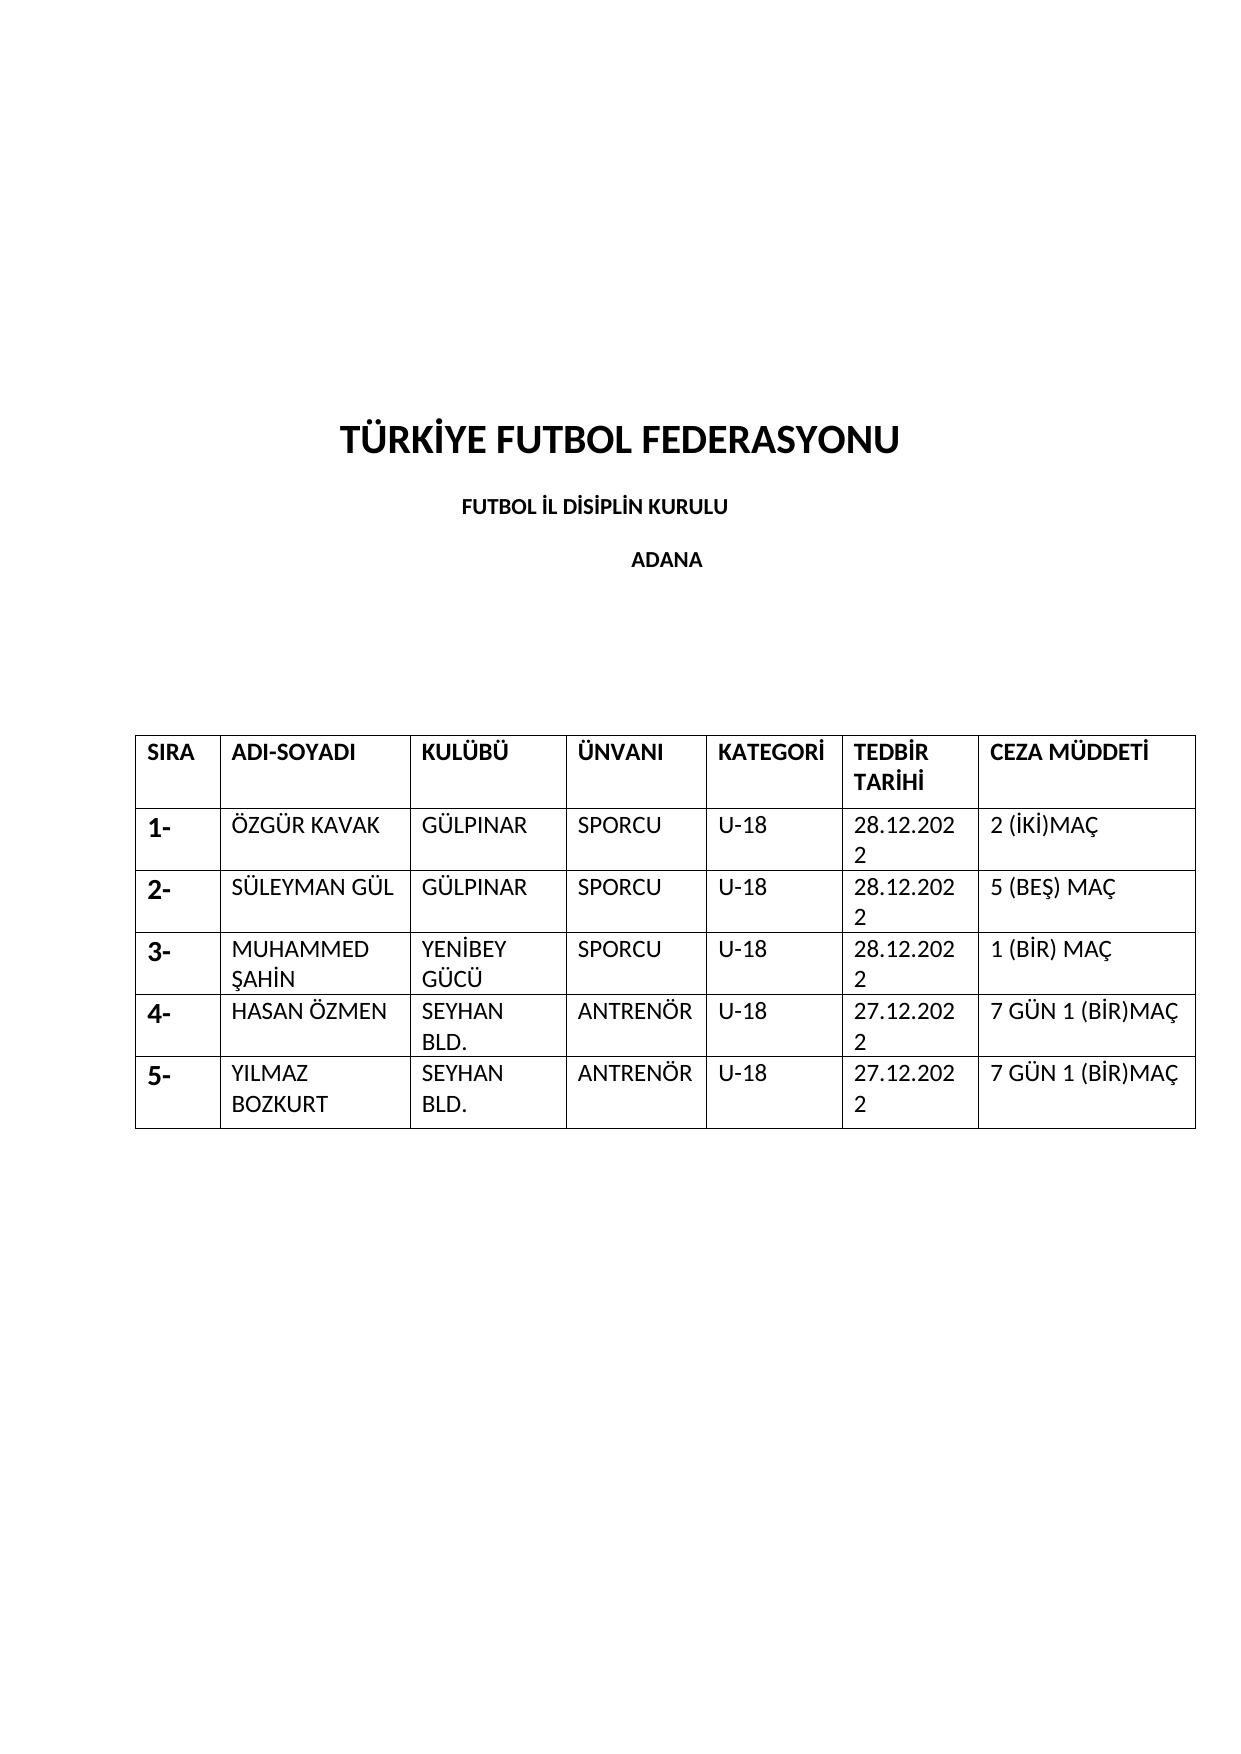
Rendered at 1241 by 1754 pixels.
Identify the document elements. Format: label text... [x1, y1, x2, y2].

table_cell 28.12.2022 [843, 871, 978, 932]
table_cell GÜLPINAR [411, 809, 566, 870]
table_header KATEGORİ [707, 736, 842, 808]
table_cell 28.12.2022 [843, 933, 978, 994]
table_cell YENİBEY GÜCÜ [411, 933, 566, 994]
table_cell U-18 [707, 809, 842, 870]
table_cell ANTRENÖR [567, 1057, 706, 1128]
table_cell SEYHAN BLD. [411, 1057, 566, 1128]
table_header ADI-SOYADI [221, 736, 410, 808]
table_cell SPORCU [567, 809, 706, 870]
table_cell SEYHAN BLD. [411, 995, 566, 1056]
table_cell HASAN ÖZMEN [221, 995, 410, 1056]
table_cell 5 (BEŞ) MAÇ [979, 871, 1195, 932]
table_cell U-18 [707, 995, 842, 1056]
table_cell U-18 [707, 1057, 842, 1128]
table_cell YILMAZ BOZKURT [221, 1057, 410, 1128]
table_header KULÜBÜ [411, 736, 566, 808]
table_cell U-18 [707, 933, 842, 994]
table_cell 7 GÜN 1 (BİR)MAÇ [979, 995, 1195, 1056]
table_cell ANTRENÖR [567, 995, 706, 1056]
table_header CEZA MÜDDETİ [979, 736, 1195, 808]
table_cell 2- [136, 871, 220, 932]
table_header TEDBİR TARİHİ [843, 736, 978, 808]
text FUTBOL İL DİSİPLİN KURULU [148, 492, 1093, 520]
table_cell 1 (BİR) MAÇ [979, 933, 1195, 994]
text ADANA [148, 545, 1093, 573]
table_cell 4- [136, 995, 220, 1056]
table_cell MUHAMMED ŞAHİN [221, 933, 410, 994]
table_cell 2 (İKİ)MAÇ [979, 809, 1195, 870]
table_cell 7 GÜN 1 (BİR)MAÇ [979, 1057, 1195, 1128]
table_cell 3- [136, 933, 220, 994]
table_cell 28.12.2022 [843, 809, 978, 870]
text TÜRKİYE FUTBOL FEDERASYONU [148, 413, 1093, 463]
table_cell SÜLEYMAN GÜL [221, 871, 410, 932]
table_cell U-18 [707, 871, 842, 932]
table_cell 27.12.2022 [843, 995, 978, 1056]
table_cell ÖZGÜR KAVAK [221, 809, 410, 870]
table_header ÜNVANI [567, 736, 706, 808]
table_cell SPORCU [567, 871, 706, 932]
table_cell GÜLPINAR [411, 871, 566, 932]
table_cell 5- [136, 1057, 220, 1128]
table_cell 27.12.2022 [843, 1057, 978, 1128]
table_cell SPORCU [567, 933, 706, 994]
table_header SIRA [136, 736, 220, 808]
table_cell 1- [136, 809, 220, 870]
